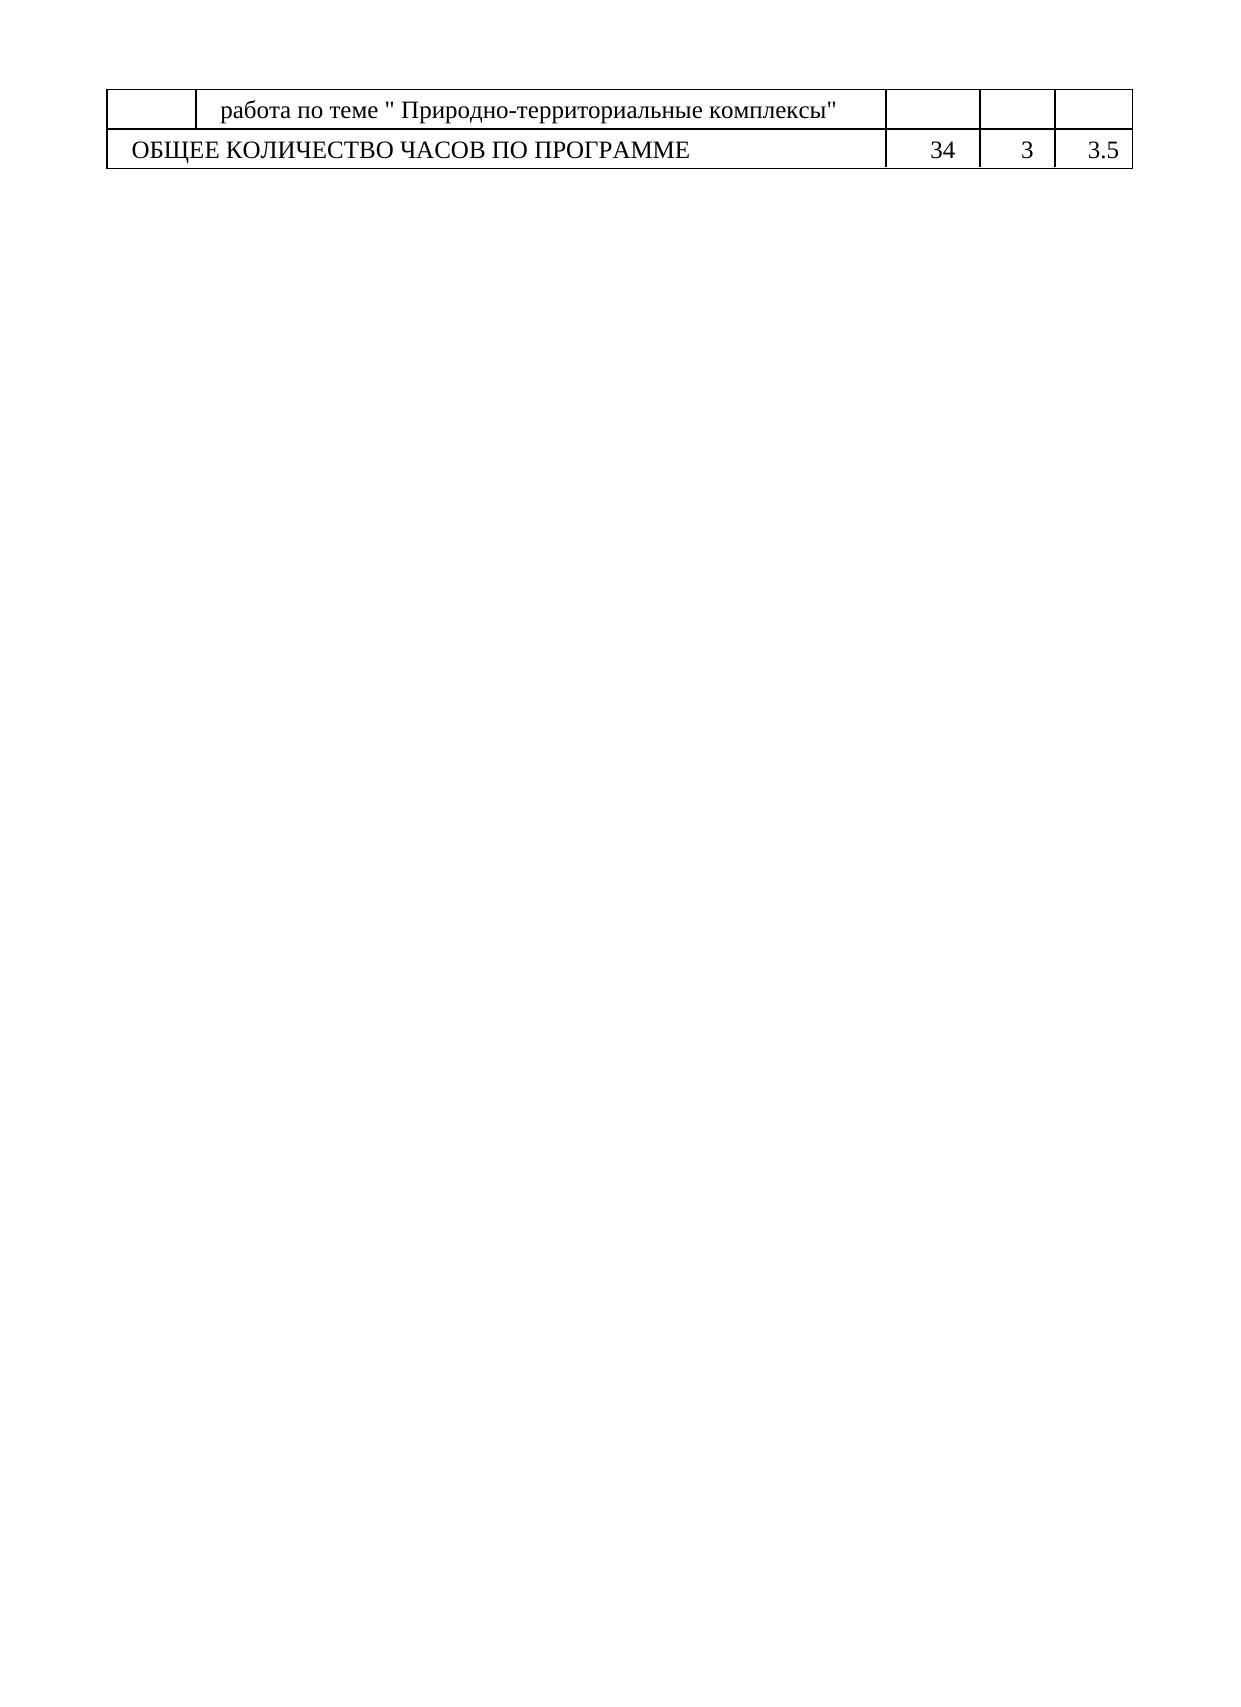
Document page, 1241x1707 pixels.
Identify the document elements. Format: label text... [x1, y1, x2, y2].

table_cell [1056, 90, 1132, 128]
table_cell 3 [981, 130, 1054, 167]
table_cell ОБЩЕЕ КОЛИЧЕСТВО ЧАСОВ ПО ПРОГРАММЕ [108, 130, 885, 167]
table_cell 1 [981, 90, 1054, 128]
table_cell 34 [108, 90, 195, 128]
table_cell 34 [887, 130, 979, 167]
table_cell 3.5 [1056, 130, 1132, 167]
table_cell 1 [887, 90, 979, 128]
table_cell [197, 90, 885, 128]
